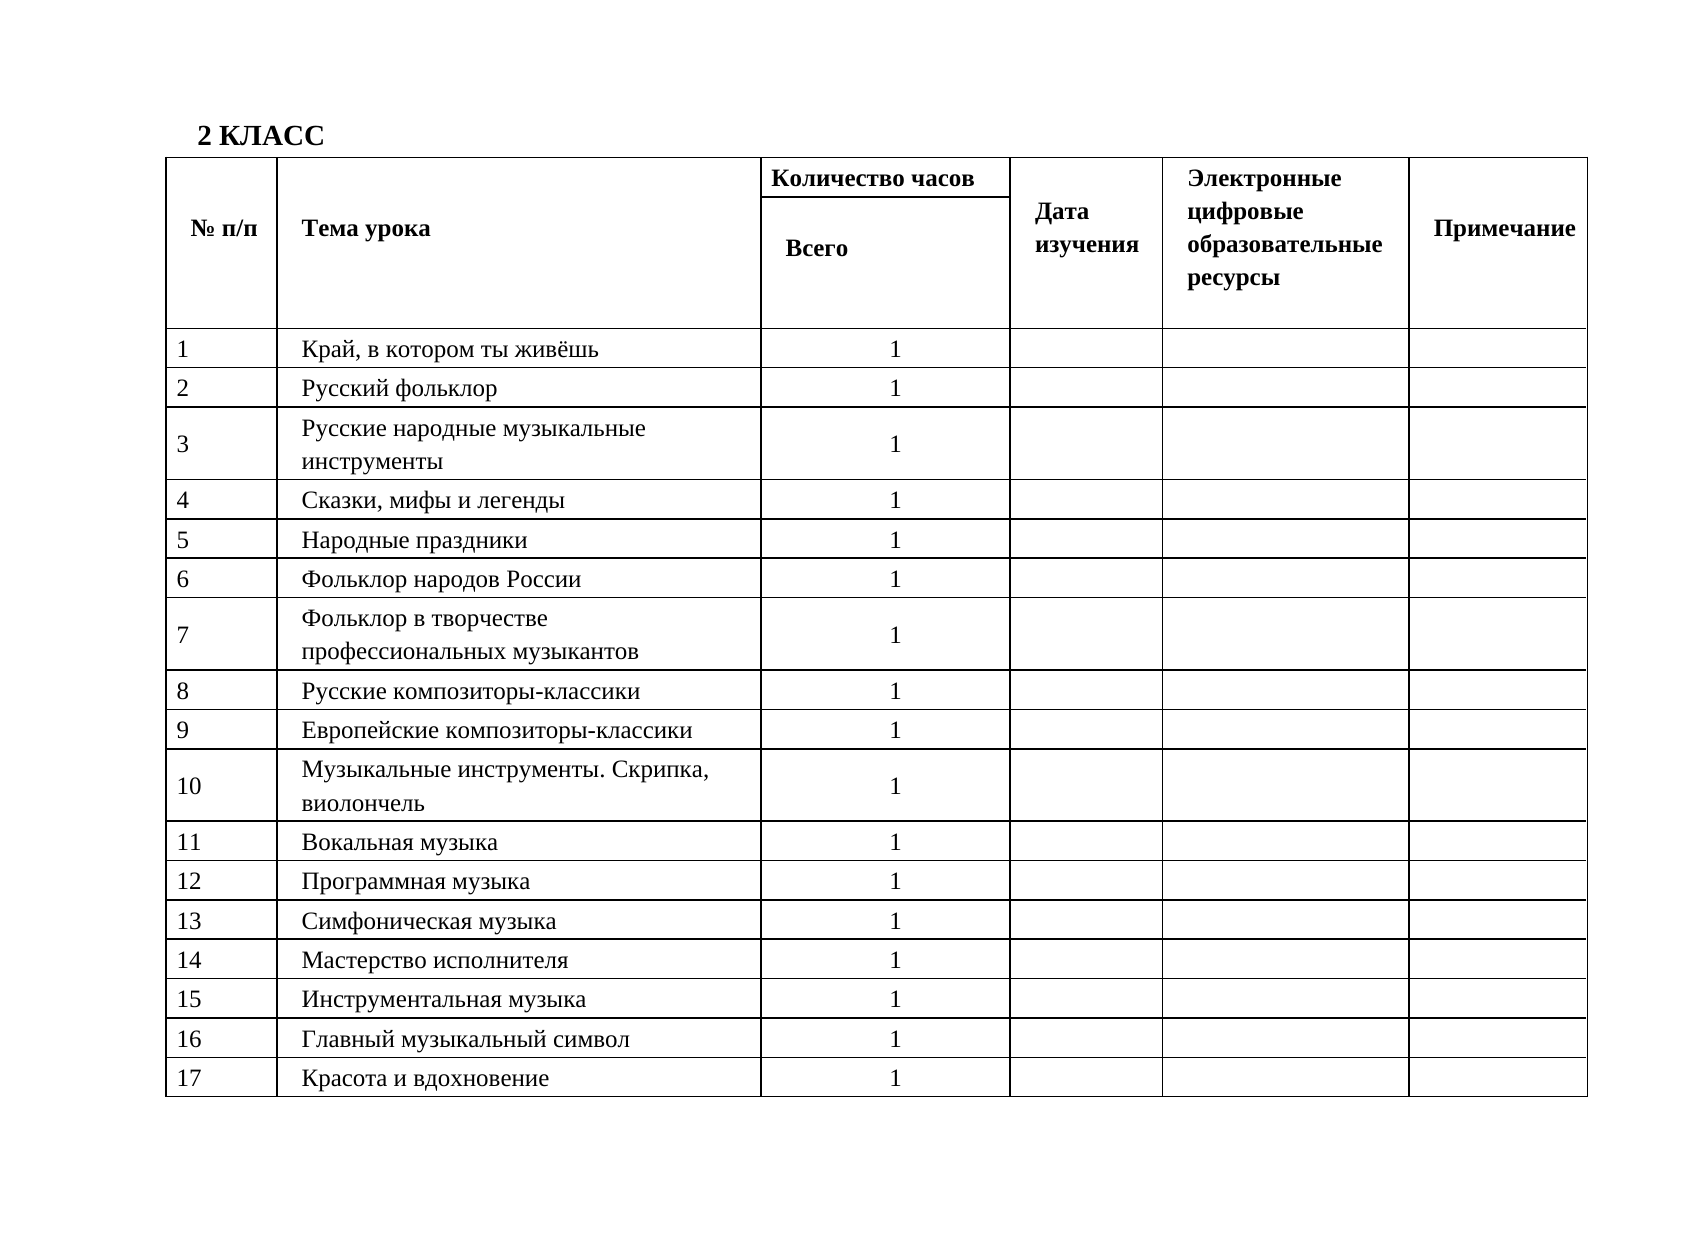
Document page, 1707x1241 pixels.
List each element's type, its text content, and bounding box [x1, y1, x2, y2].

table_cell 1 [762, 1019, 1009, 1056]
table_cell [1011, 408, 1162, 478]
table_cell [1163, 408, 1408, 478]
table_cell [1163, 901, 1408, 938]
table_cell Мастерство исполнителя [278, 940, 760, 978]
table_cell 1 [762, 329, 1009, 367]
table_cell Русский фольклор [278, 368, 760, 406]
table_cell 6 [167, 559, 276, 597]
table_cell [1011, 979, 1162, 1017]
table_cell [1410, 938, 1587, 978]
table_cell [1410, 669, 1587, 708]
table_cell Фольклор в творчестве профессиональных музыкантов [278, 598, 760, 669]
table_cell Красота и вдохновение [278, 1058, 760, 1096]
table_cell [1163, 750, 1408, 820]
table_cell 16 [167, 1019, 276, 1056]
table_cell [1163, 822, 1408, 859]
table_cell Русские композиторы-классики [278, 671, 760, 708]
table_cell Народные праздники [278, 520, 760, 557]
table_cell [1011, 520, 1162, 557]
table_cell [1163, 598, 1408, 669]
table_header Электронные цифровые образовательные ресурсы [1163, 158, 1408, 327]
table_cell 1 [167, 329, 276, 367]
table_cell [1011, 710, 1162, 748]
table_cell Европейские композиторы-классики [278, 710, 760, 748]
table_cell [1163, 329, 1408, 367]
table_cell [1163, 480, 1408, 518]
table_cell Всего [762, 198, 1009, 327]
table_cell [1410, 367, 1587, 406]
table_cell Фольклор народов России [278, 559, 760, 597]
table_cell 11 [167, 822, 276, 859]
table_header Дата изучения [1011, 158, 1162, 327]
table_cell [1410, 709, 1587, 748]
table_cell 13 [167, 901, 276, 938]
table_cell 1 [762, 520, 1009, 557]
table_cell [1410, 1056, 1587, 1096]
table_cell [1410, 1017, 1587, 1056]
table_cell [1011, 368, 1162, 406]
table_cell [1011, 901, 1162, 938]
table_cell 9 [167, 710, 276, 748]
text 2 КЛАСС [190, 118, 1618, 152]
table_cell [1011, 750, 1162, 820]
table_cell [1410, 978, 1587, 1017]
table_cell [1163, 710, 1408, 748]
table_header Тема урока [278, 158, 760, 327]
table_cell Главный музыкальный символ [278, 1019, 760, 1056]
table_cell [1011, 559, 1162, 597]
table_cell 17 [167, 1058, 276, 1096]
table_cell 1 [762, 559, 1009, 597]
table_cell Музыкальные инструменты. Скрипка, виолончель [278, 750, 760, 820]
table_cell 8 [167, 671, 276, 708]
table_cell [1163, 1058, 1408, 1096]
table_cell 1 [762, 710, 1009, 748]
table_cell [1163, 559, 1408, 597]
table_cell Симфоническая музыка [278, 901, 760, 938]
table_cell 15 [167, 979, 276, 1017]
table_cell 1 [762, 822, 1009, 859]
table_cell 1 [762, 598, 1009, 669]
table_cell 1 [762, 480, 1009, 518]
table_cell Вокальная музыка [278, 822, 760, 859]
table_header Количество часов [762, 158, 1009, 196]
table_cell [1410, 406, 1587, 478]
table_cell 14 [167, 940, 276, 978]
table_cell [1163, 940, 1408, 978]
table_cell Русские народные музыкальные инструменты [278, 408, 760, 478]
table_cell [1163, 979, 1408, 1017]
table_cell [1011, 822, 1162, 859]
table_cell [1011, 1058, 1162, 1096]
table_cell [1011, 480, 1162, 518]
table_cell [1410, 860, 1587, 899]
table_cell Край, в котором ты живёшь [278, 329, 760, 367]
table_cell 2 [167, 368, 276, 406]
table_cell 12 [167, 861, 276, 899]
table_cell [1163, 1019, 1408, 1056]
table_cell [1410, 328, 1587, 367]
table_cell [1163, 520, 1408, 557]
table_cell 1 [762, 940, 1009, 978]
table_cell [1011, 598, 1162, 669]
table_cell [1410, 518, 1587, 557]
table_cell 1 [762, 408, 1009, 478]
table_cell 4 [167, 480, 276, 518]
table_cell [1163, 861, 1408, 899]
table_cell 1 [762, 901, 1009, 938]
table_header Примечание [1410, 158, 1587, 327]
table_cell 1 [762, 671, 1009, 708]
table_cell [1410, 820, 1587, 859]
table_cell 5 [167, 520, 276, 557]
table_cell Программная музыка [278, 861, 760, 899]
table_cell 1 [762, 861, 1009, 899]
table_cell Сказки, мифы и легенды [278, 480, 760, 518]
table_cell [1163, 368, 1408, 406]
table_cell 1 [762, 368, 1009, 406]
table_cell [1410, 597, 1587, 669]
table_cell Инструментальная музыка [278, 979, 760, 1017]
table_cell 10 [167, 750, 276, 820]
table_cell [1410, 899, 1587, 938]
table_cell 1 [762, 750, 1009, 820]
table_cell [1163, 671, 1408, 708]
table_cell [1011, 671, 1162, 708]
table_cell [1011, 1019, 1162, 1056]
table_cell 1 [762, 1058, 1009, 1096]
table_cell [1011, 329, 1162, 367]
table_cell [1410, 557, 1587, 597]
table_cell 3 [167, 408, 276, 478]
table_cell 1 [762, 979, 1009, 1017]
table_cell [1011, 861, 1162, 899]
table_header № п/п [167, 158, 276, 327]
table_cell 7 [167, 598, 276, 669]
table_cell [1410, 748, 1587, 820]
table_cell [1410, 479, 1587, 518]
table_cell [1011, 940, 1162, 978]
